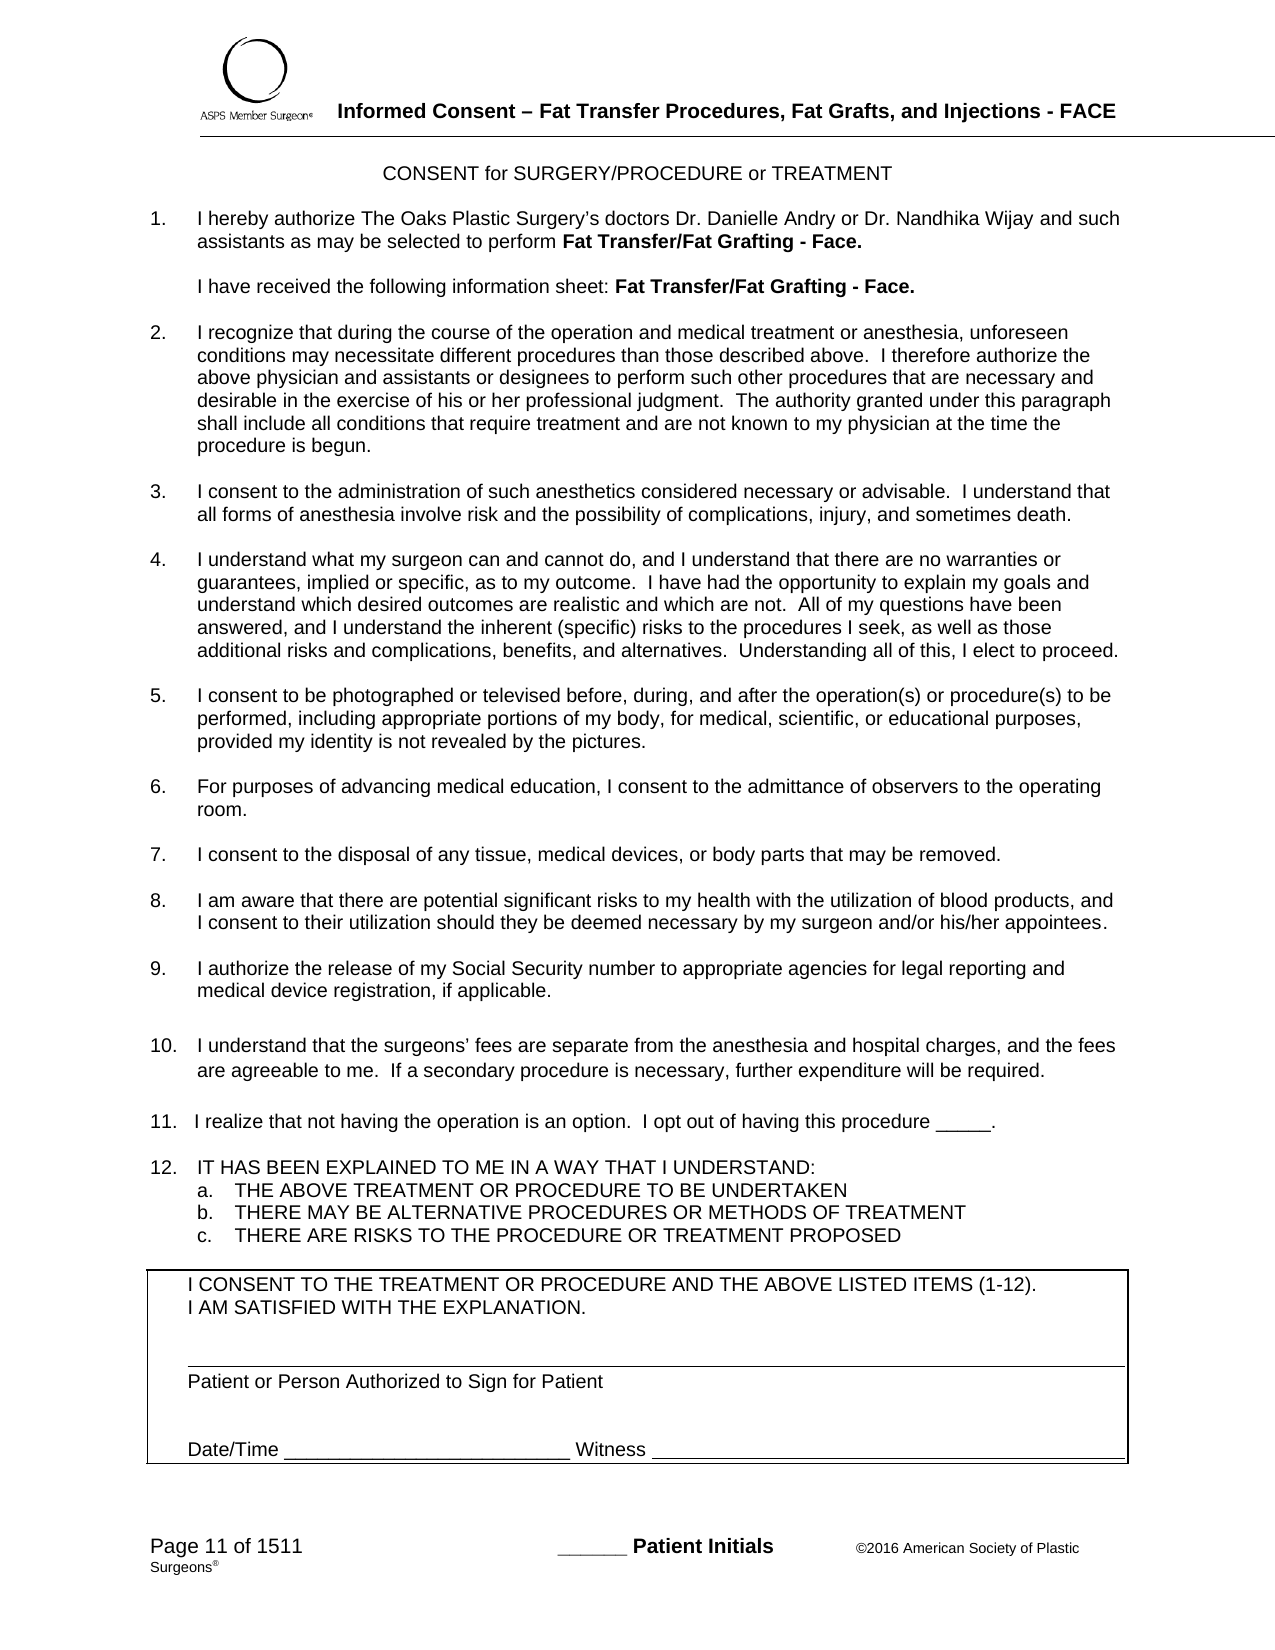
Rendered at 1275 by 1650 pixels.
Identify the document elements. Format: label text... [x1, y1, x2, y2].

text 6. For purposes of advancing medical education, I consent to the admittance of observers to the operating room. [150, 775, 1125, 820]
text a. THE ABOVE TREATMENT OR PROCEDURE TO BE UNDERTAKEN [150, 1178, 1125, 1201]
text CONSENT for SURGERY/PROCEDURE or TREATMENT [150, 162, 1125, 184]
picture [200, 37, 313, 121]
text 7. I consent to the disposal of any tissue, medical devices, or body parts that may be removed. [150, 843, 1125, 866]
text 1. I hereby authorize The Oaks Plastic Surgery’s doctors Dr. Danielle Andry or Dr. Nandhika Wijay and such assistants as may be selected to perform Fat Transfer/Fat Grafting - Face. [150, 207, 1125, 253]
text 11. I realize that not having the operation is an option. I opt out of having this procedure _____. [150, 1110, 1125, 1133]
text 3. I consent to the administration of such anesthetics considered necessary or advisable. I understand that all forms of anesthesia involve risk and the possibility of complications, injury, and sometimes death. [150, 480, 1125, 525]
text 4. I understand what my surgeon can and cannot do, and I understand that there are no warranties or guarantees, implied or specific, as to my outcome. I have had the opportunity to explain my goals and understand which desired outcomes are realistic and which are not. All of my questions have been answered, and I understand the inherent (specific) risks to the procedures I seek, as well as those additional risks and complications, benefits, and alternatives. Understanding all of this, I elect to proceed. [150, 548, 1125, 661]
text 5. I consent to be photographed or televised before, during, and after the operation(s) or procedure(s) to be performed, including appropriate portions of my body, for medical, scientific, or educational purposes, provided my identity is not revealed by the pictures. [150, 684, 1125, 752]
text b. THERE MAY BE ALTERNATIVE PROCEDURES OR METHODS OF TREATMENT [150, 1201, 1125, 1224]
text 8. I am aware that there are potential significant risks to my health with the utilization of blood products, and I consent to their utilization should they be deemed necessary by my surgeon and/or his/her appointees. [150, 888, 1125, 934]
text c. THERE ARE RISKS TO THE PROCEDURE OR TREATMENT PROPOSED [150, 1224, 1125, 1247]
text 12. IT HAS BEEN EXPLAINED TO ME IN A WAY THAT I UNDERSTAND: [150, 1156, 1125, 1178]
text 9. I authorize the release of my Social Security number to appropriate agencies for legal reporting and medical device registration, if applicable. [150, 957, 1125, 1002]
text I have received the following information sheet: Fat Transfer/Fat Grafting - Face. [150, 275, 1125, 298]
text I CONSENT TO THE TREATMENT OR PROCEDURE AND THE ABOVE LISTED ITEMS (1-12). I AM SATISFIED WITH THE EXPLANATION. [148, 1271, 1127, 1318]
text Date/Time __________________________ Witness [148, 1434, 1127, 1463]
text 10. I understand that the surgeons’ fees are separate from the anesthesia and hospital charges, and the fees are agreeable to me. If a secondary procedure is necessary, further expenditure will be required. [150, 1031, 1125, 1081]
text Patient or Person Authorized to Sign for Patient [150, 1370, 1125, 1392]
text 2. I recognize that during the course of the operation and medical treatment or anesthesia, unforeseen conditions may necessitate different procedures than those described above. I therefore authorize the above physician and assistants or designees to perform such other procedures that are necessary and desirable in the exercise of his or her professional judgment. The authority granted under this paragraph shall include all conditions that require treatment and are not known to my physician at the time the procedure is begun. [150, 321, 1125, 457]
